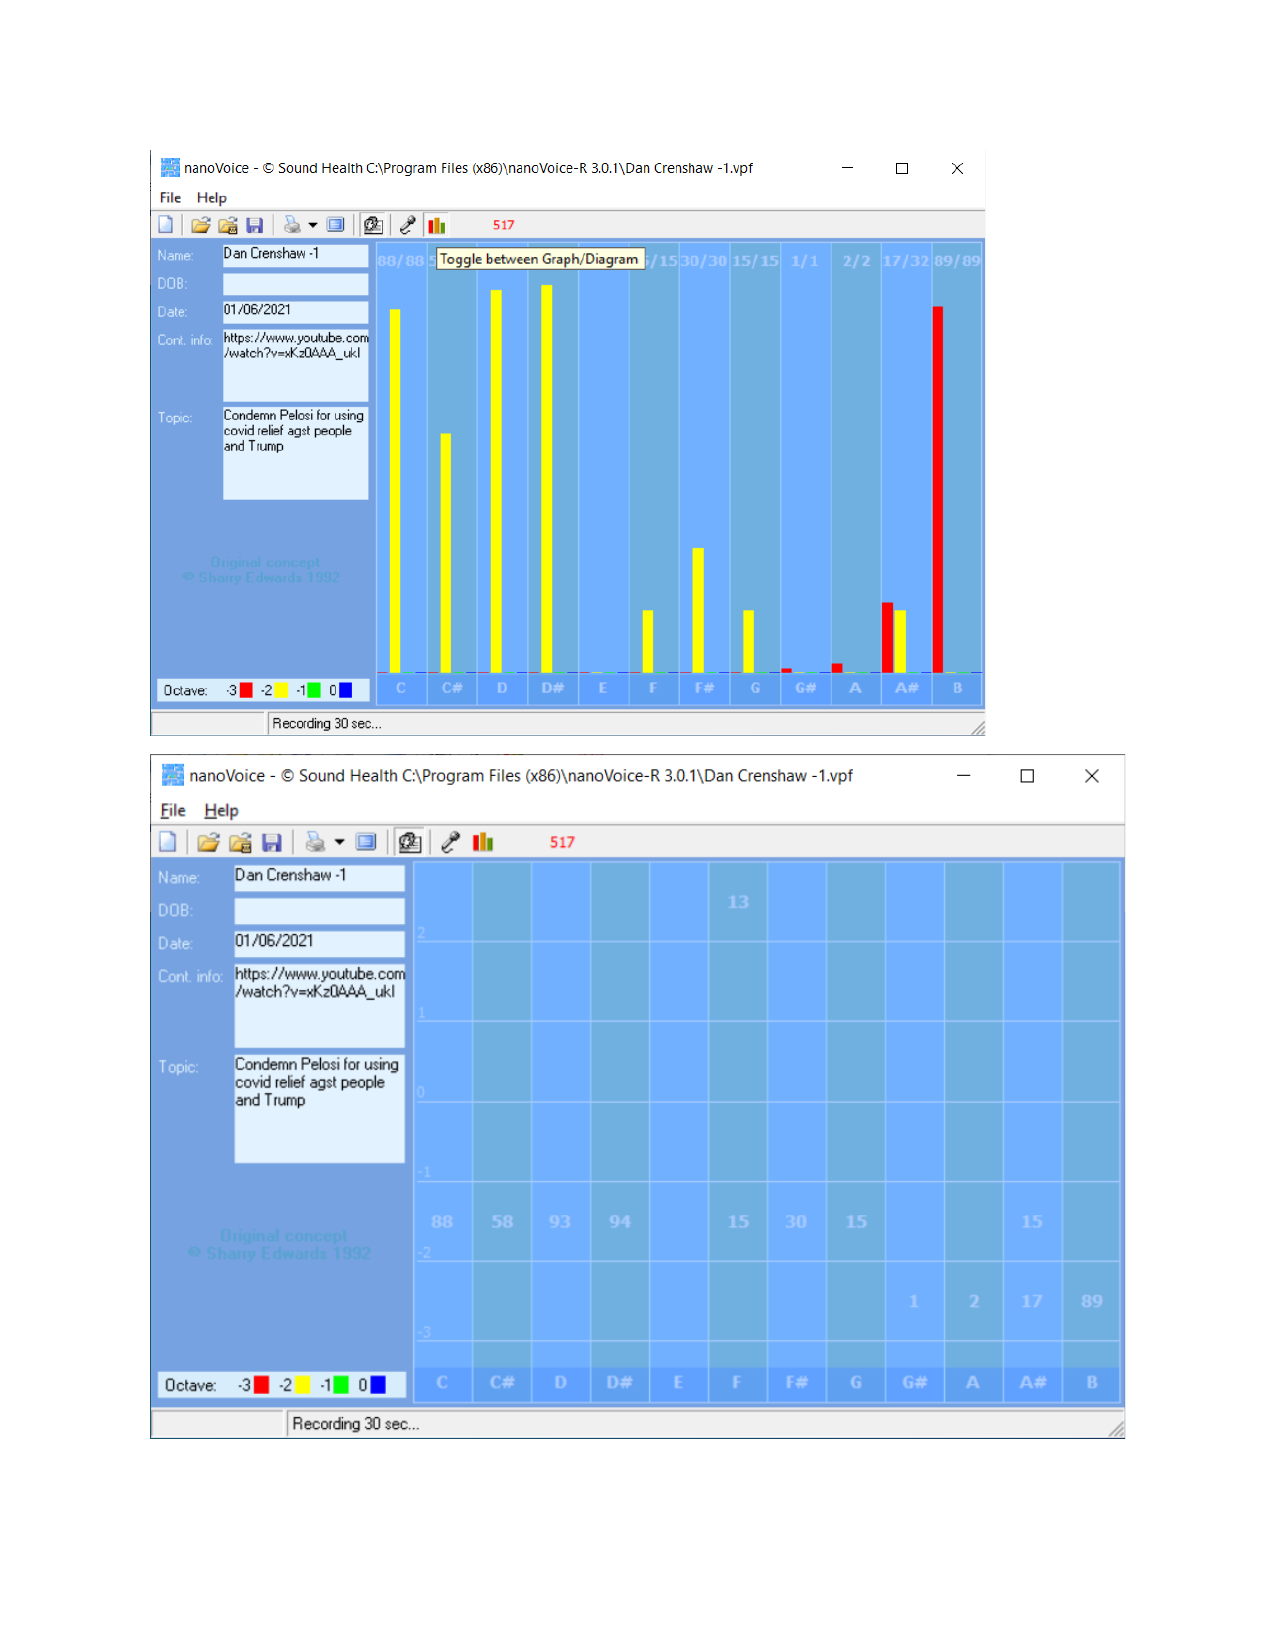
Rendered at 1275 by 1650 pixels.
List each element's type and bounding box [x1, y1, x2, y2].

picture [150, 754, 1125, 1439]
picture [150, 150, 986, 736]
